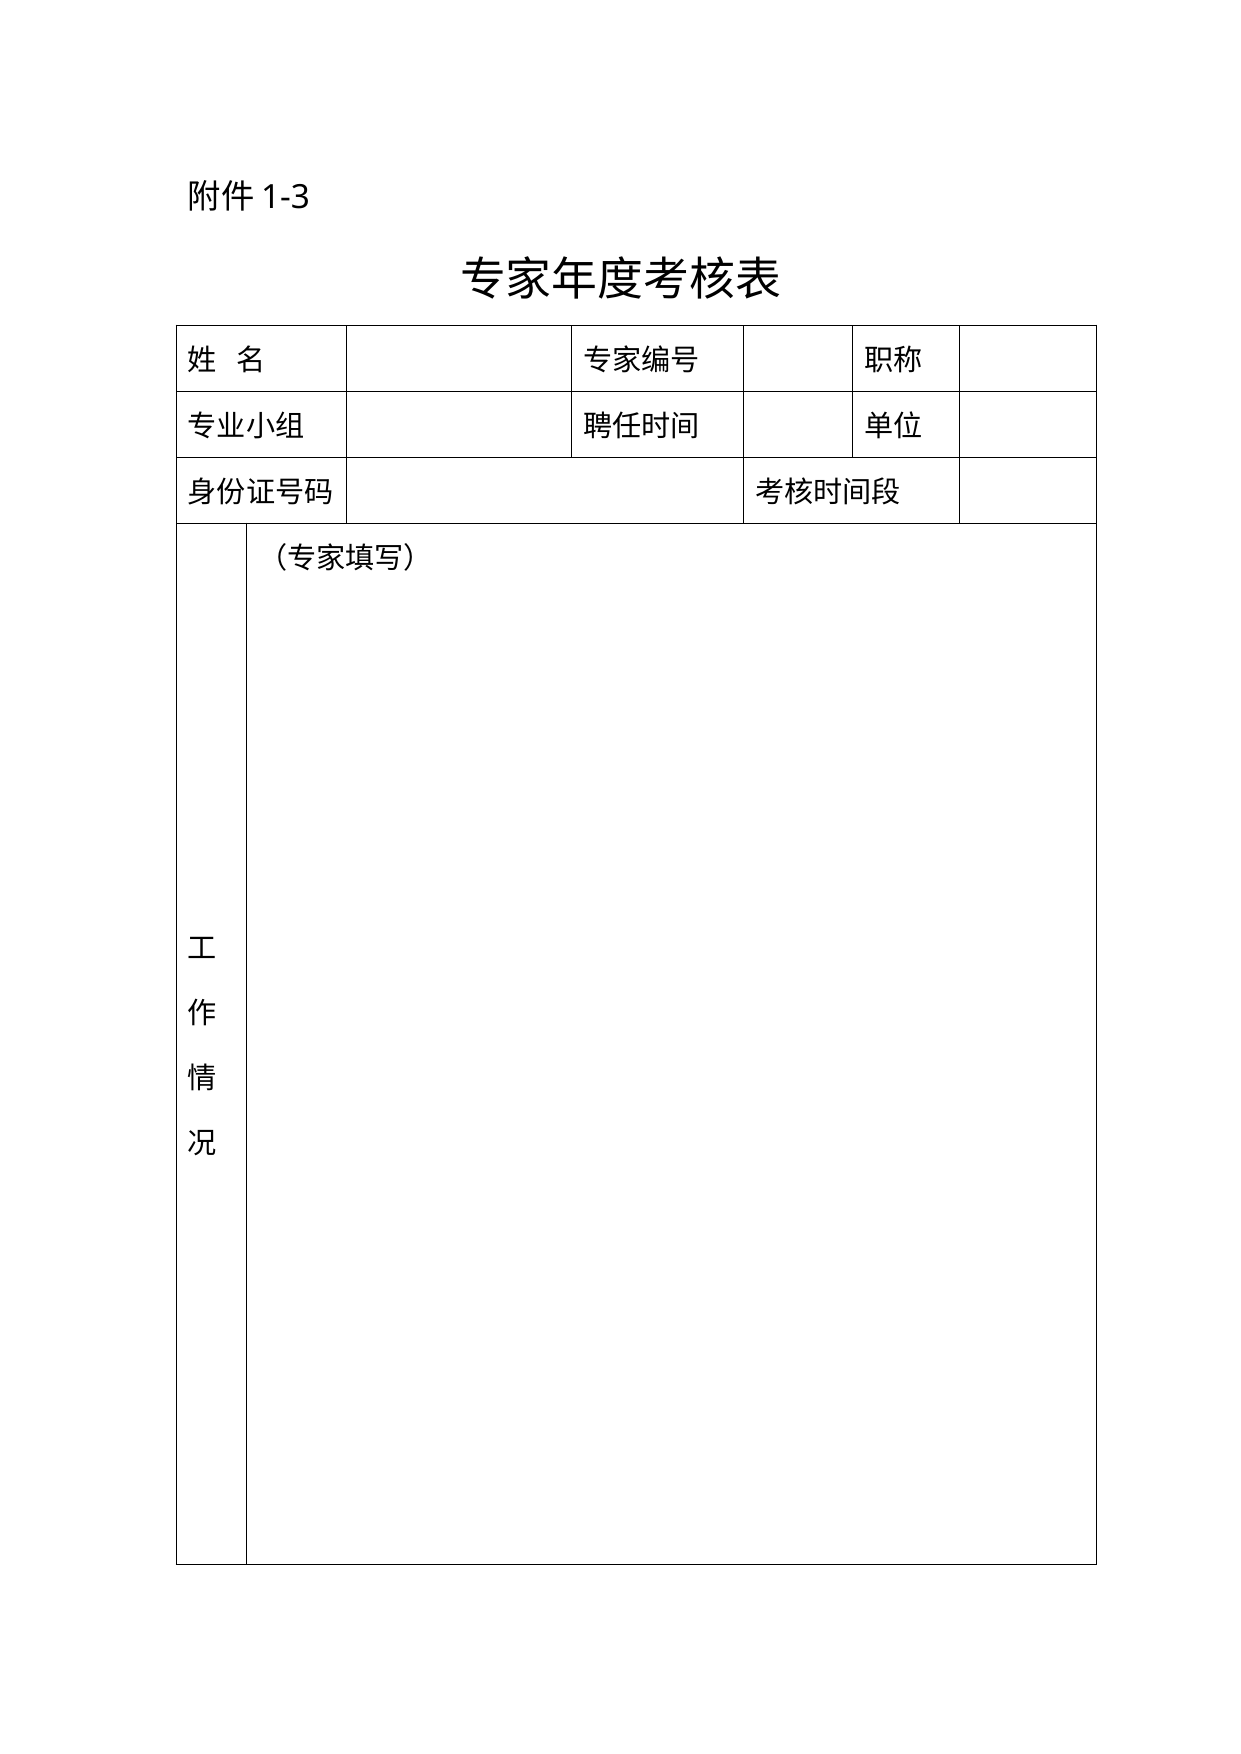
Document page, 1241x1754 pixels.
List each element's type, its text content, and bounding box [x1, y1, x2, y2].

table_cell [347, 458, 743, 523]
table_header 姓 名 [177, 326, 346, 391]
table_cell 考核时间段 [744, 458, 959, 523]
table_cell [960, 458, 1096, 523]
table_cell [347, 392, 571, 457]
table_cell （专家填写） [247, 524, 1096, 1564]
text 附件1-3 [187, 162, 1053, 227]
table_cell [960, 392, 1096, 457]
table_header 职称 [853, 326, 959, 391]
table_header 专家编号 [572, 326, 743, 391]
table_cell 工作情况 [177, 524, 246, 1564]
text 专家年度考核表 [187, 227, 1053, 324]
table_header [960, 326, 1096, 391]
table_header [347, 326, 571, 391]
table_cell [744, 392, 852, 457]
table_cell 专业小组 [177, 392, 346, 457]
table_cell 身份证号码 [177, 458, 346, 523]
table_header [744, 326, 852, 391]
table_cell 单位 [853, 392, 959, 457]
table_cell 聘任时间 [572, 392, 743, 457]
